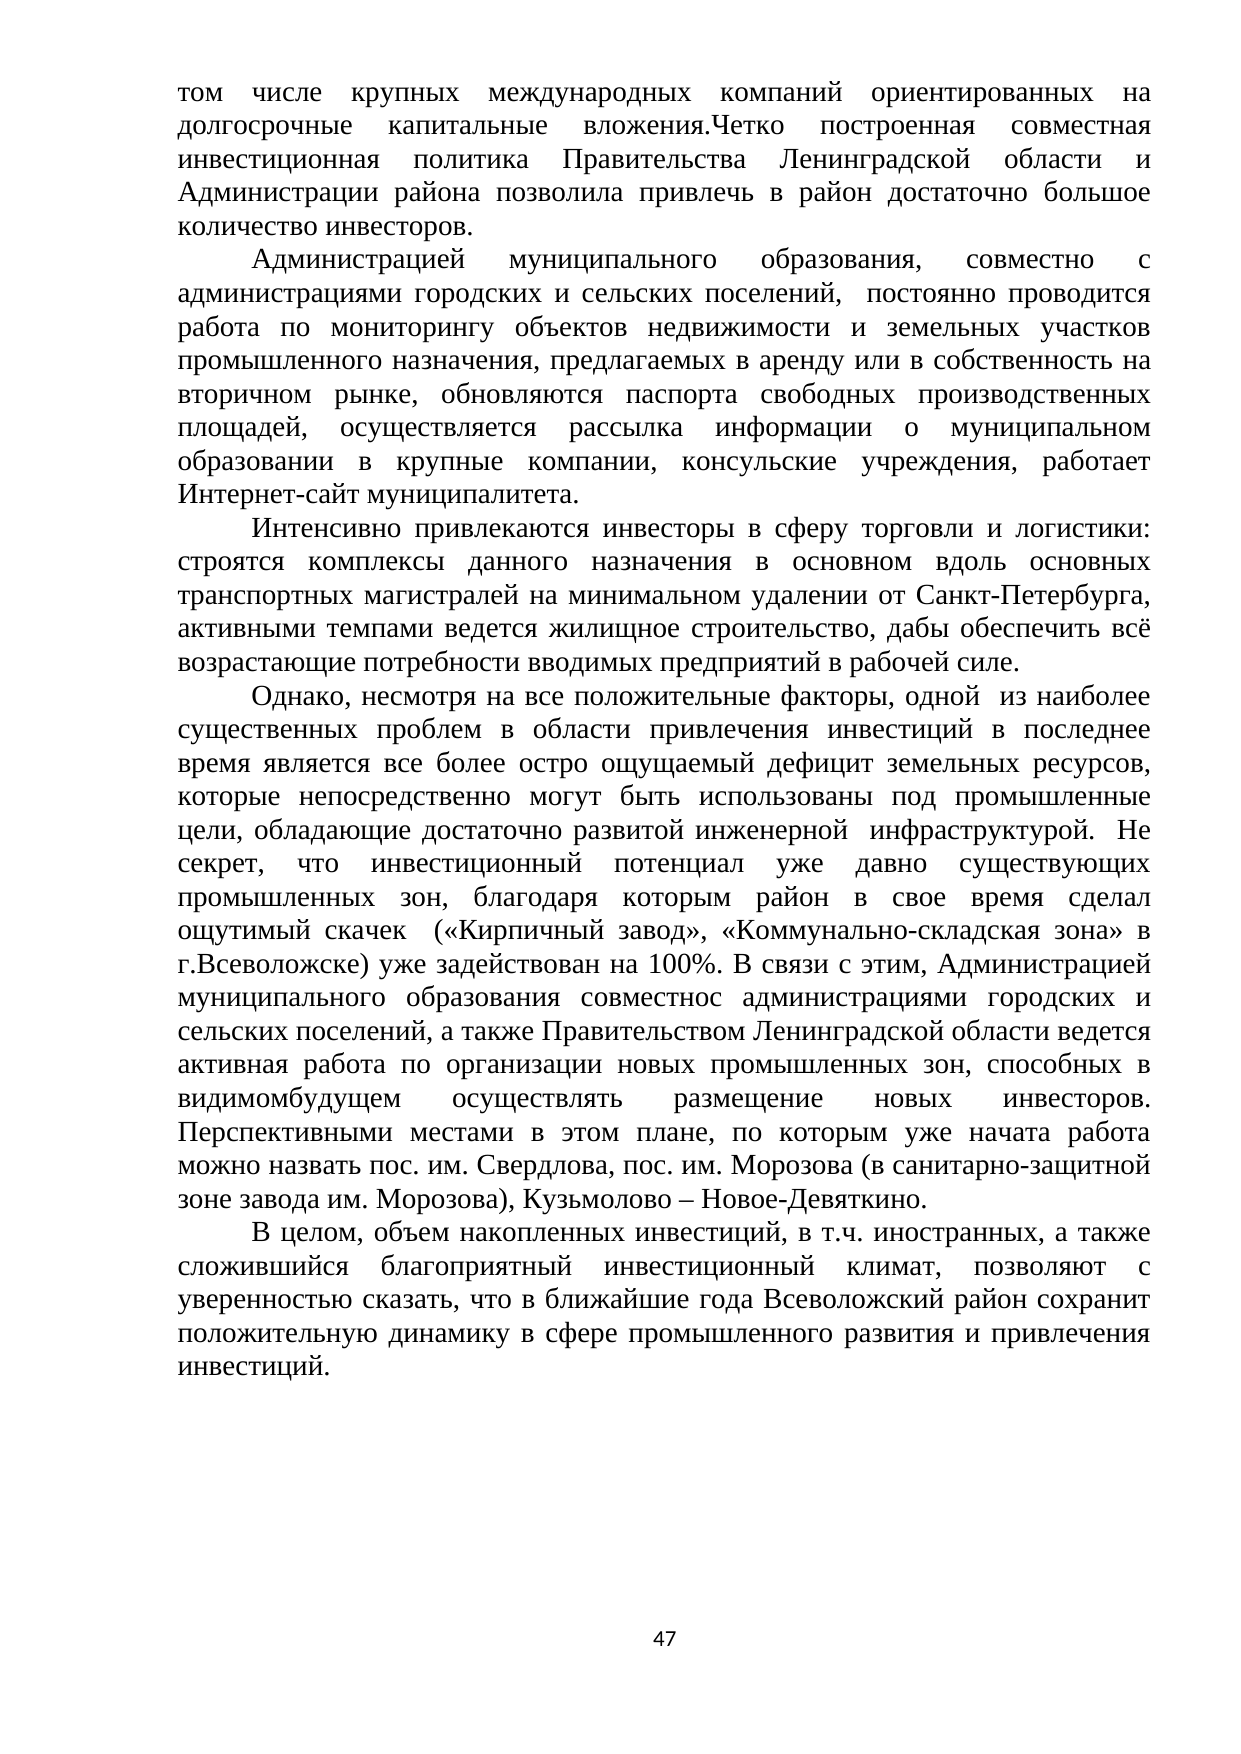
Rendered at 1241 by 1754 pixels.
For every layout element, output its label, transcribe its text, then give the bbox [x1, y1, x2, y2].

text Интенсивно привлекаются инвесторы в сферу торговли и логистики: строятся комплексы данного назначения в основном вдоль основных транспортных магистралей на минимальном удалении от Санкт-Петербурга, активными темпами ведется жилищное строительство, дабы обеспечить всё возрастающие потребности вводимых предприятий в рабочей силе. [177, 510, 1152, 678]
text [177, 74, 1152, 242]
text В целом, объем накопленных инвестиций, в т.ч. иностранных, а также сложившийся благоприятный инвестиционный климат, позволяют с уверенностью сказать, что в ближайшие года Всеволожский район сохранит положительную динамику в сфере промышленного развития и привлечения инвестиций. [177, 1214, 1152, 1382]
text Администрацией муниципального образования, совместно с администрациями городских и сельских поселений, постоянно проводится работа по мониторингу объектов недвижимости и земельных участков промышленного назначения, предлагаемых в аренду или в собственность на вторичном рынке, обновляются паспорта свободных производственных площадей, осуществляется рассылка информации о муниципальном образовании в крупные компании, консульские учреждения, работает Интернет-сайт муниципалитета. [177, 242, 1152, 510]
text Однако, несмотря на все положительные факторы, одной из наиболее существенных проблем в области привлечения инвестиций в последнее время является все более остро ощущаемый дефицит земельных ресурсов, которые непосредственно могут быть использованы под промышленные цели, обладающие достаточно развитой инженерной инфраструктурой. Не секрет, что инвестиционный потенциал уже давно существующих промышленных зон, благодаря которым район в свое время сделал ощутимый скачек («Кирпичный завод», «Коммунально-складская зона» в г.Всеволожске) уже задействован на 100%. В связи с этим, Администрацией муниципального образования совместнос администрациями городских и сельских поселений, а также Правительством Ленинградской области ведется активная работа по организации новых промышленных зон, способных в видимомбудущем осуществлять размещение новых инвесторов. Перспективными местами в этом плане, по которым уже начата работа можно назвать пос. им. Свердлова, пос. им. Морозова (в санитарно-защитной зоне завода им. Морозова), Кузьмолово – Новое-Девяткино. [177, 678, 1152, 1214]
